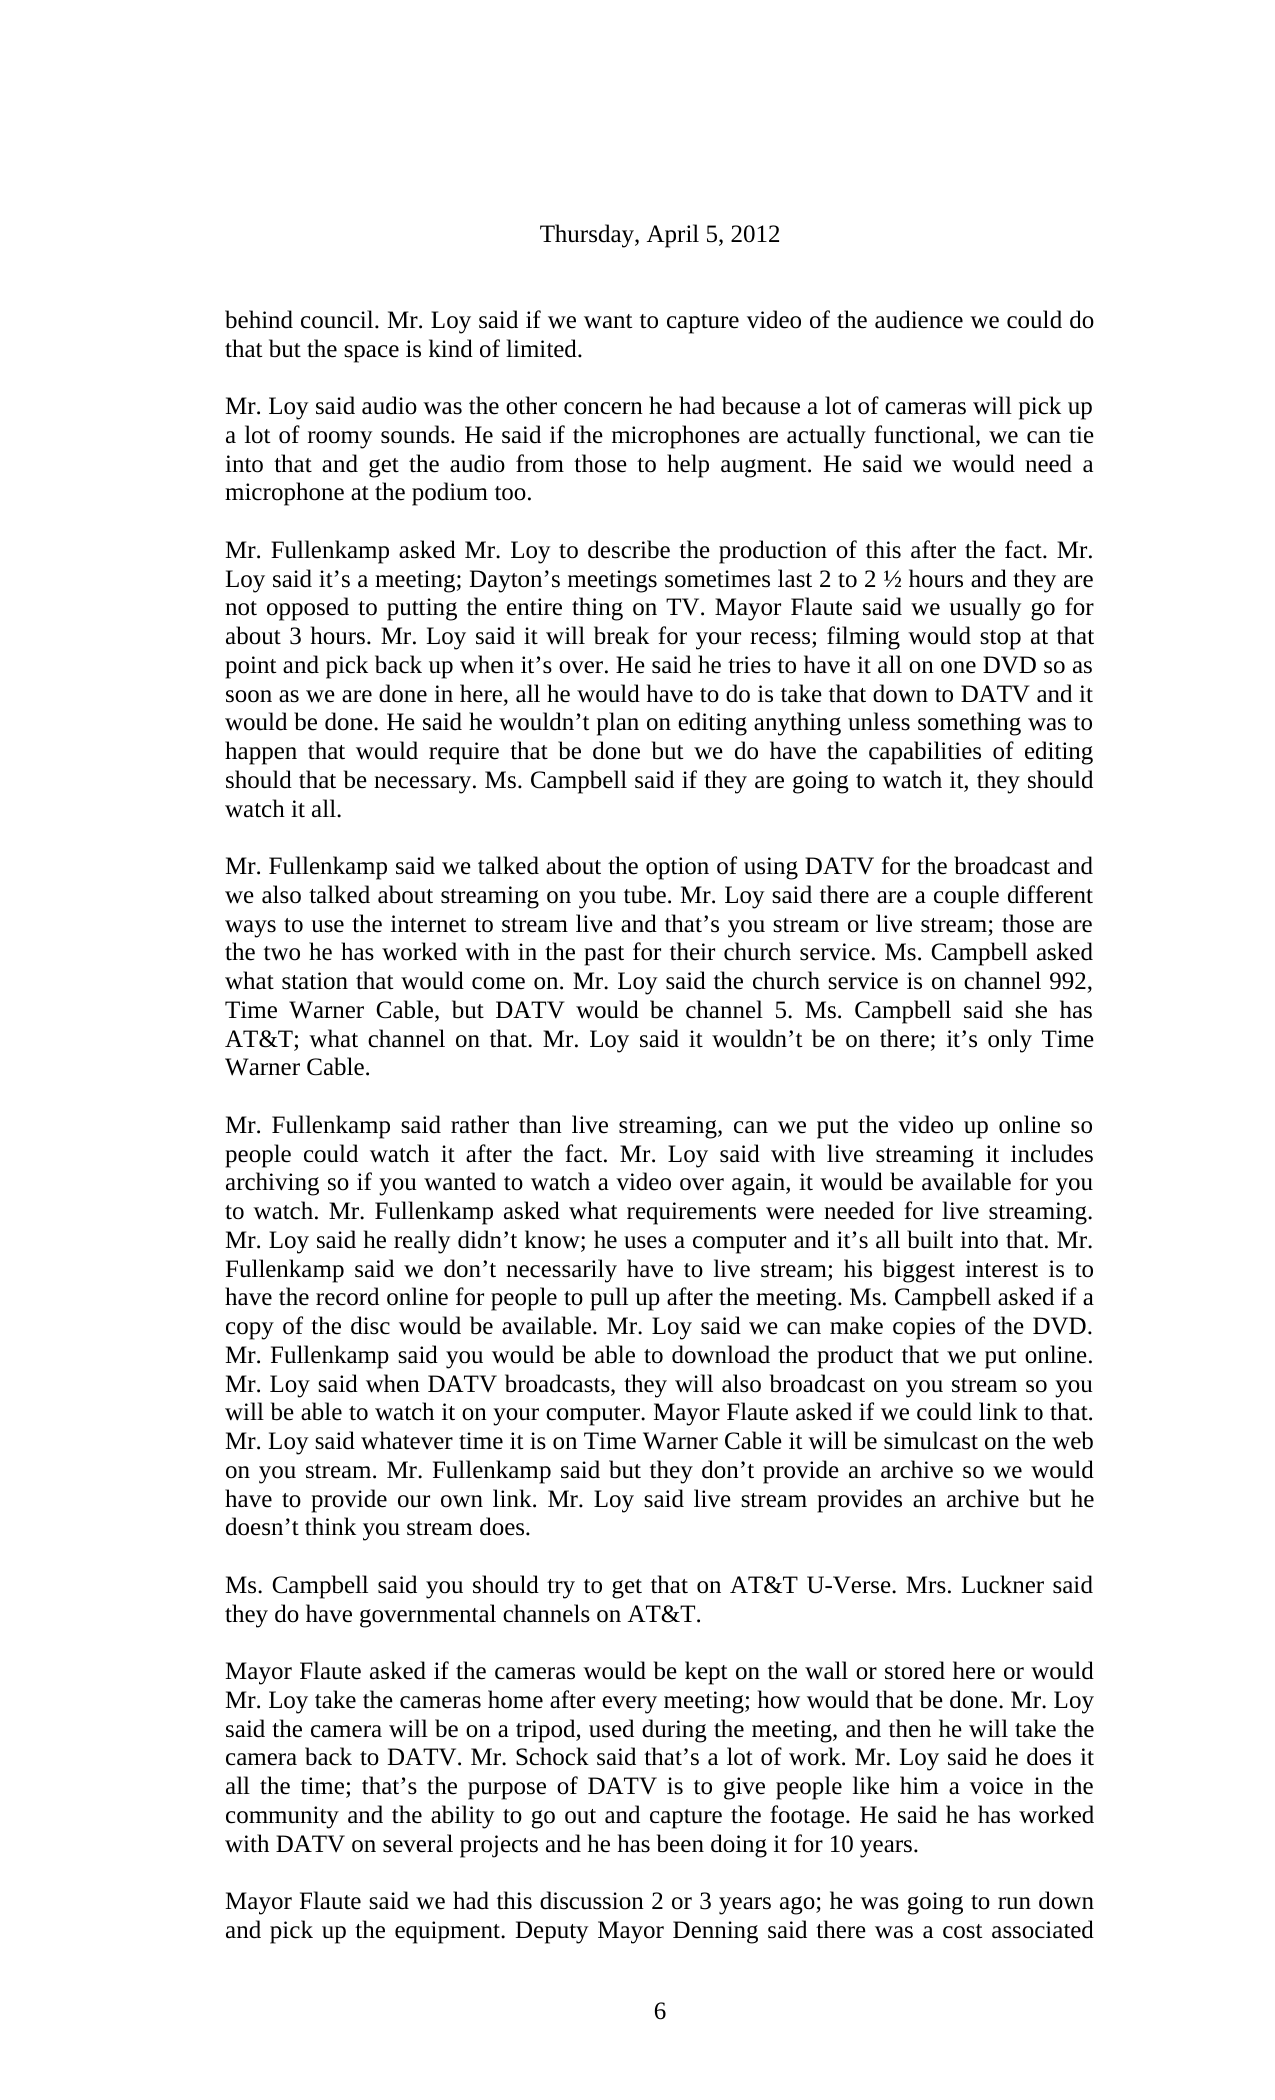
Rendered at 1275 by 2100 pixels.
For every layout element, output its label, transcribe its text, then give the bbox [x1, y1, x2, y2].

text Mr. Fullenkamp asked Mr. Loy to describe the production of this after the fact. Mr. Loy said it’s a meeting; Dayton’s meetings sometimes last 2 to 2 ½ hours and they are not opposed to putting the entire thing on TV. Mayor Flaute said we usually go for about 3 hours. Mr. Loy said it will break for your recess; filming would stop at that point and pick back up when it’s over. He said he tries to have it all on one DVD so as soon as we are done in here, all he would have to do is take that down to DATV and it would be done. He said he wouldn’t plan on editing anything unless something was to happen that would require that be done but we do have the capabilities of editing should that be necessary. Ms. Campbell said if they are going to watch it, they should watch it all. [225, 535, 1095, 822]
text Ms. Campbell said you should try to get that on AT&T U-Verse. Mrs. Luckner said they do have governmental channels on AT&T. [225, 1570, 1095, 1627]
text Mr. Loy said audio was the other concern he had because a lot of cameras will pick up a lot of roomy sounds. He said if the microphones are actually functional, we can tie into that and get the audio from those to help augment. He said we would need a microphone at the podium too. [225, 391, 1095, 506]
text Mr. Fullenkamp said rather than live streaming, can we put the video up online so people could watch it after the fact. Mr. Loy said with live streaming it includes archiving so if you wanted to watch a video over again, it would be available for you to watch. Mr. Fullenkamp asked what requirements were needed for live streaming. Mr. Loy said he really didn’t know; he uses a computer and it’s all built into that. Mr. Fullenkamp said we don’t necessarily have to live stream; his biggest interest is to have the record online for people to pull up after the meeting. Ms. Campbell asked if a copy of the disc would be available. Mr. Loy said we can make copies of the DVD. Mr. Fullenkamp said you would be able to download the product that we put online. Mr. Loy said when DATV broadcasts, they will also broadcast on you stream so you will be able to watch it on your computer. Mayor Flaute asked if we could link to that. Mr. Loy said whatever time it is on Time Warner Cable it will be simulcast on the web on you stream. Mr. Fullenkamp said but they don’t provide an archive so we would have to provide our own link. Mr. Loy said live stream provides an archive but he doesn’t think you stream does. [225, 1110, 1095, 1541]
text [225, 1886, 1095, 1944]
text Mr. Fullenkamp said we talked about the option of using DATV for the broadcast and we also talked about streaming on you tube. Mr. Loy said there are a couple different ways to use the internet to stream live and that’s you stream or live stream; those are the two he has worked with in the past for their church service. Ms. Campbell asked what station that would come on. Mr. Loy said the church service is on channel 992, Time Warner Cable, but DATV would be channel 5. Ms. Campbell said she has AT&T; what channel on that. Mr. Loy said it wouldn’t be on there; it’s only Time Warner Cable. [225, 851, 1095, 1081]
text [225, 305, 1095, 362]
text Mayor Flaute asked if the cameras would be kept on the wall or stored here or would Mr. Loy take the cameras home after every meeting; how would that be done. Mr. Loy said the camera will be on a tripod, used during the meeting, and then he will take the camera back to DATV. Mr. Schock said that’s a lot of work. Mr. Loy said he does it all the time; that’s the purpose of DATV is to give people like him a voice in the community and the ability to go out and capture the footage. He said he has worked with DATV on several projects and he has been doing it for 10 years. [225, 1656, 1095, 1857]
